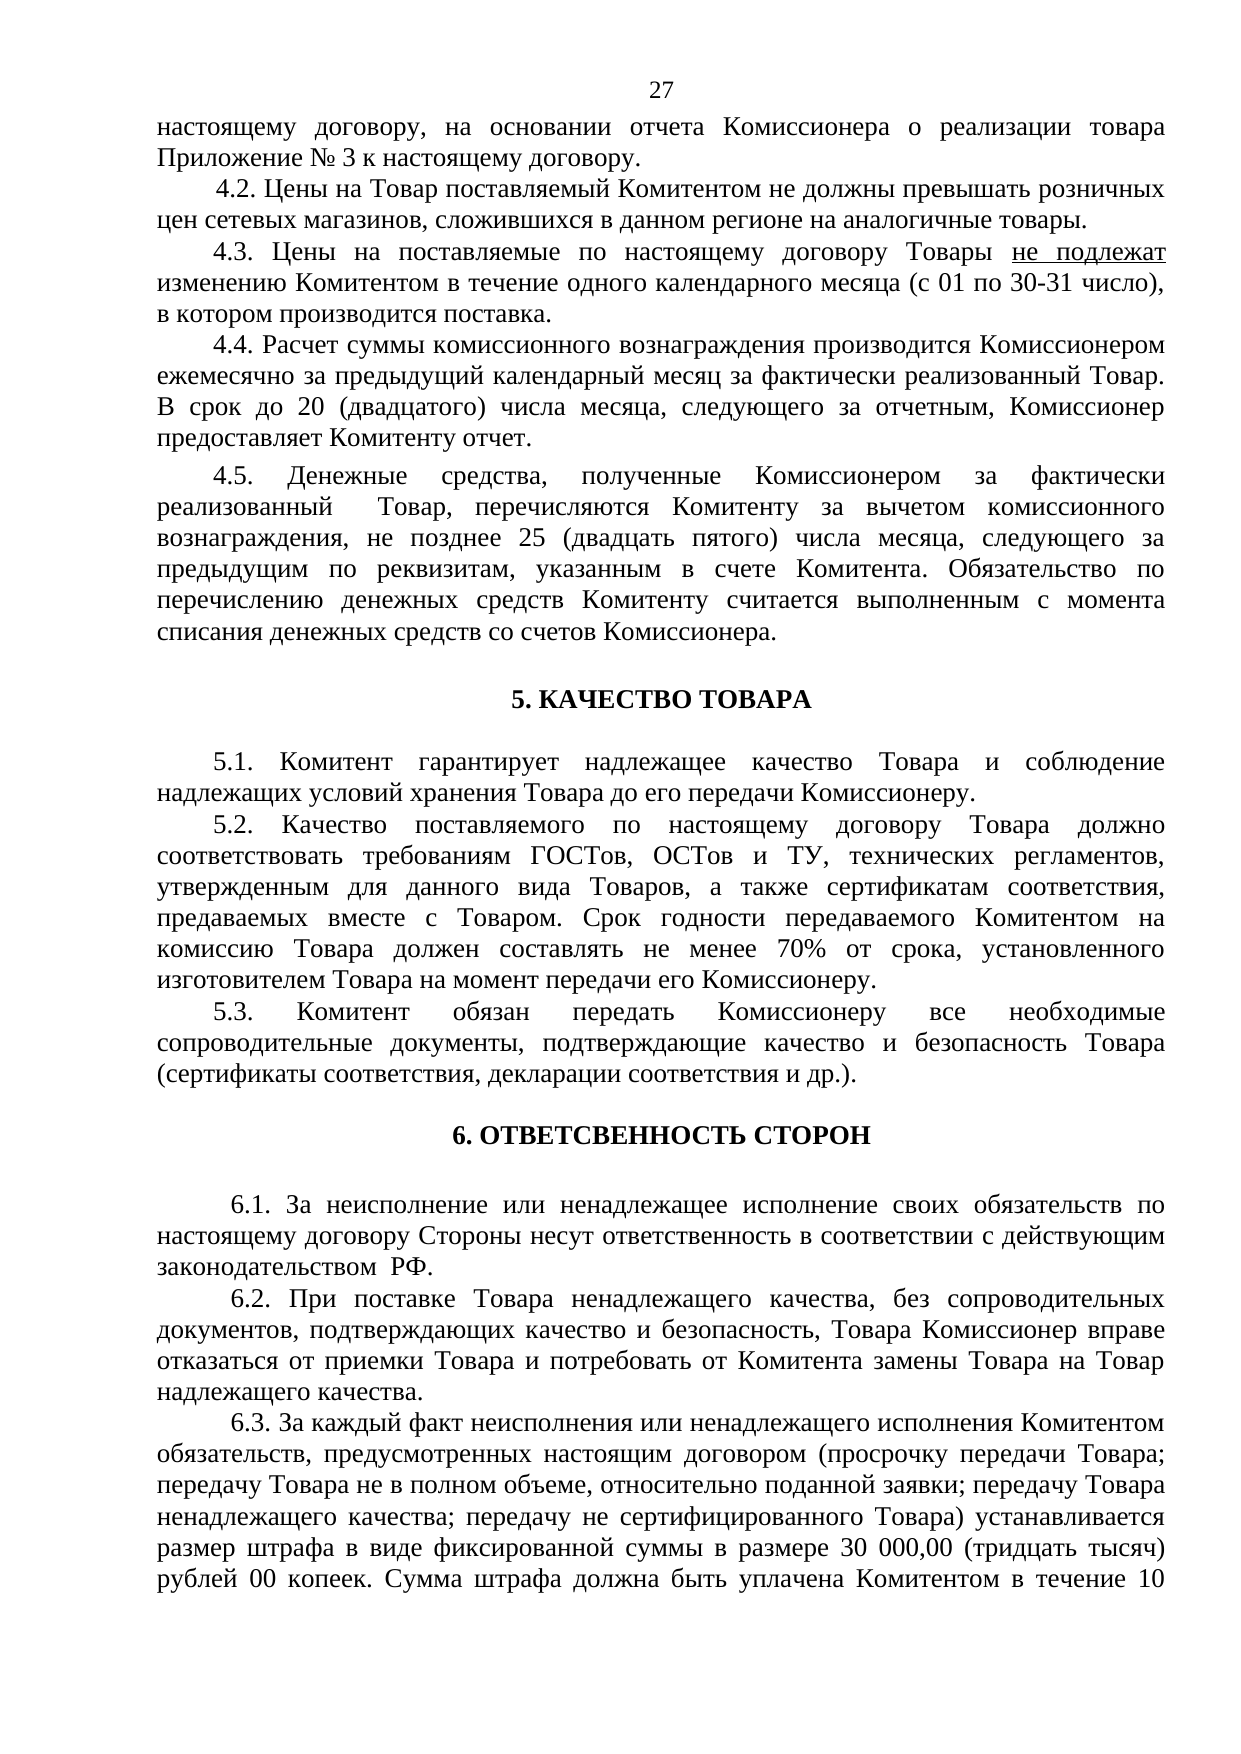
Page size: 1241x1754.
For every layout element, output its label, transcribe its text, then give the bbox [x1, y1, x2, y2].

text 6.1. За неисполнение или ненадлежащее исполнение своих обязательств по настоящему договору Стороны несут ответственность в соответствии с действующим законодательством РФ. [157, 1188, 1166, 1282]
text 4.2. Цены на Товар поставляемый Комитентом не должны превышать розничных цен сетевых магазинов, сложившихся в данном регионе на аналогичные товары. [157, 172, 1166, 234]
text 5. КАЧЕСТВО ТОВАРА [157, 683, 1166, 714]
text 4.5. Денежные средства, полученные Комиссионером за фактически реализованный Товар, перечисляются Комитенту за вычетом комиссионного вознаграждения, не позднее 25 (двадцать пятого) числа месяца, следующего за предыдущим по реквизитам, указанным в счете Комитента. Обязательство по перечислению денежных средств Комитенту считается выполненным с момента списания денежных средств со счетов Комиссионера. [157, 459, 1166, 646]
text 5.2. Качество поставляемого по настоящему договору Товара должно соответствовать требованиям ГОСТов, ОСТов и ТУ, технических регламентов, утвержденным для данного вида Товаров, а также сертификатам соответствия, предаваемых вместе с Товаром. Срок годности передаваемого Комитентом на комиссию Товара должен составлять не менее 70% от срока, установленного изготовителем Товара на момент передачи его Комиссионеру. [157, 808, 1166, 994]
text 6. ОТВЕТСВЕННОСТЬ СТОРОН [157, 1119, 1166, 1150]
text 4.4. Расчет суммы комиссионного вознаграждения производится Комиссионером ежемесячно за предыдущий календарный месяц за фактически реализованный Товар. В срок до 20 (двадцатого) числа месяца, следующего за отчетным, Комиссионер предоставляет Комитенту отчет. [157, 328, 1166, 453]
text 5.1. Комитент гарантирует надлежащее качество Товара и соблюдение надлежащих условий хранения Товара до его передачи Комиссионеру. [157, 745, 1166, 808]
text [157, 1406, 1166, 1593]
text 6.2. При поставке Товара ненадлежащего качества, без сопроводительных документов, подтверждающих качество и безопасность, Товара Комиссионер вправе отказаться от приемки Товара и потребовать от Комитента замены Товара на Товар надлежащего качества. [157, 1282, 1166, 1406]
text 5.3. Комитент обязан передать Комиссионеру все необходимые сопроводительные документы, подтверждающие качество и безопасность Товара (сертификаты соответствия, декларации соответствия и др.). [157, 994, 1166, 1088]
text 4.3. Цены на поставляемые по настоящему договору Товары не подлежат изменению Комитентом в течение одного календарного месяца (с 01 по 30-31 число), в котором производится поставка. [157, 234, 1166, 328]
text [157, 110, 1166, 172]
